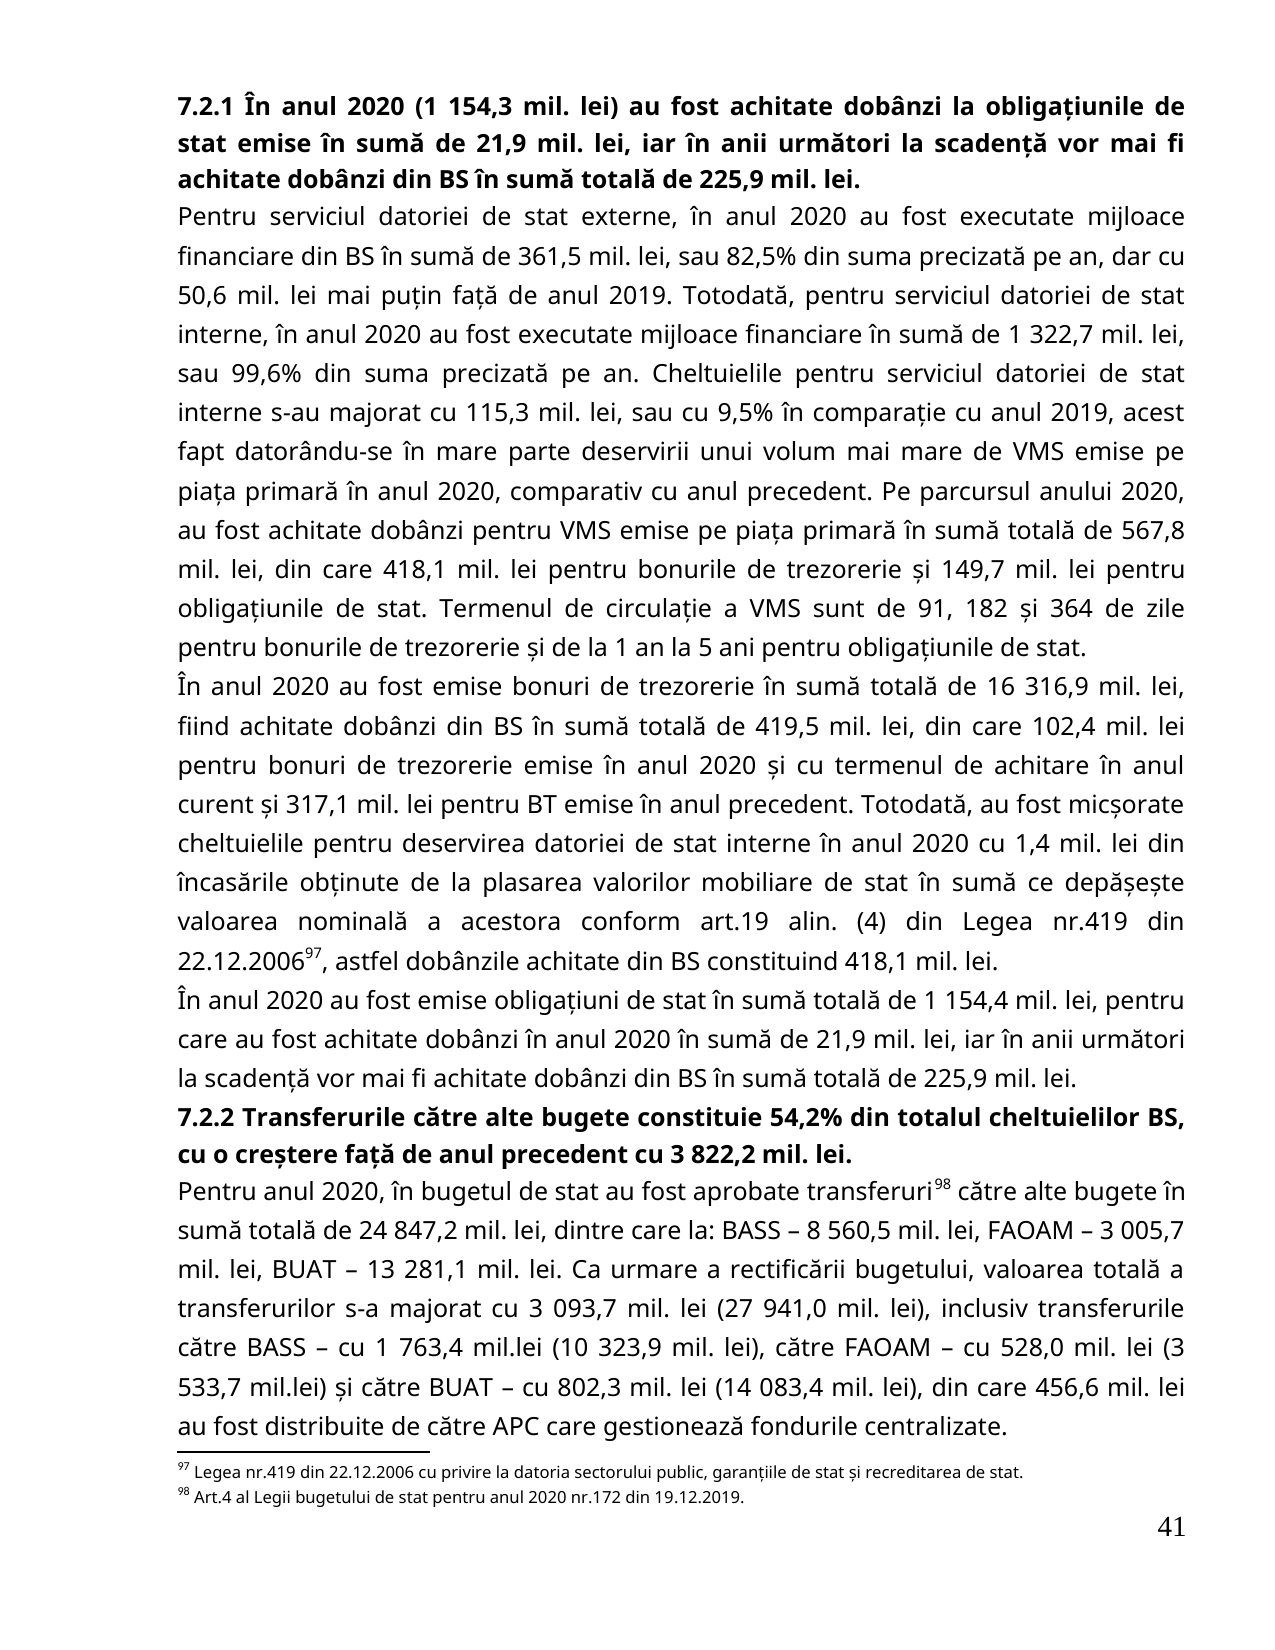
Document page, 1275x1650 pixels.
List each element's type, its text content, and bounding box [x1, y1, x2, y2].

text Pentru anul 2020, în bugetul de stat au fost aprobate transferuri către alte bugete în sumă totală de 24 847,2 mil. lei, dintre care la: BASS – 8 560,5 mil. lei, FAOAM – 3 005,7 mil. lei, BUAT – 13 281,1 mil. lei. Ca urmare a rectificării bugetului, valoarea totală a transferurilor s-a majorat cu 3 093,7 mil. lei (27 941,0 mil. lei), inclusiv transferurile către BASS – cu 1 763,4 mil.lei (10 323,9 mil. lei), către FAOAM – cu 528,0 mil. lei (3 533,7 mil.lei) și către BUAT – cu 802,3 mil. lei (14 083,4 mil. lei), din care 456,6 mil. lei au fost distribuite de către APC care gestionează fondurile centralizate. [177, 1173, 1186, 1442]
text 7.2.2 Transferurile către alte bugete constituie 54,2% din totalul cheltuielilor BS, cu o creștere față de anul precedent cu 3 822,2 mil. lei. [177, 1100, 1186, 1171]
text În anul 2020 au fost emise bonuri de trezorerie în sumă totală de 16 316,9 mil. lei, fiind achitate dobânzi din BS în sumă totală de 419,5 mil. lei, din care 102,4 mil. lei pentru bonuri de trezorerie emise în anul 2020 și cu termenul de achitare în anul curent și 317,1 mil. lei pentru BT emise în anul precedent. Totodată, au fost micșorate cheltuielile pentru deservirea datoriei de stat interne în anul 2020 cu 1,4 mil. lei din încasările obținute de la plasarea valorilor mobiliare de stat în sumă ce depășește valoarea nominală a acestora conform art.19 alin. (4) din Legea nr.419 din 22.12.2006, astfel dobânzile achitate din BS constituind 418,1 mil. lei. [177, 669, 1186, 977]
text Pentru serviciul datoriei de stat externe, în anul 2020 au fost executate mijloace financiare din BS în sumă de 361,5 mil. lei, sau 82,5% din suma precizată pe an, dar cu 50,6 mil. lei mai puțin față de anul 2019. Totodată, pentru serviciul datoriei de stat interne, în anul 2020 au fost executate mijloace financiare în sumă de 1 322,7 mil. lei, sau 99,6% din suma precizată pe an. Cheltuielile pentru serviciul datoriei de stat interne s-au majorat cu 115,3 mil. lei, sau cu 9,5% în comparație cu anul 2019, acest fapt datorându-se în mare parte deservirii unui volum mai mare de VMS emise pe piața primară în anul 2020, comparativ cu anul precedent. Pe parcursul anului 2020, au fost achitate dobânzi pentru VMS emise pe piața primară în sumă totală de 567,8 mil. lei, din care 418,1 mil. lei pentru bonurile de trezorerie și 149,7 mil. lei pentru obligațiunile de stat. Termenul de circulație a VMS sunt de 91, 182 și 364 de zile pentru bonurile de trezorerie și de la 1 an la 5 ani pentru obligațiunile de stat. [177, 199, 1186, 664]
text În anul 2020 au fost emise obligațiuni de stat în sumă totală de 1 154,4 mil. lei, pentru care au fost achitate dobânzi în anul 2020 în sumă de 21,9 mil. lei, iar în anii următori la scadență vor mai fi achitate dobânzi din BS în sumă totală de 225,9 mil. lei. [177, 982, 1186, 1095]
text 7.2.1 În anul 2020 (1 154,3 mil. lei) au fost achitate dobânzi la obligațiunile de stat emise în sumă de 21,9 mil. lei, iar în anii următori la scadență vor mai fi achitate dobânzi din BS în sumă totală de 225,9 mil. lei. [177, 89, 1186, 196]
